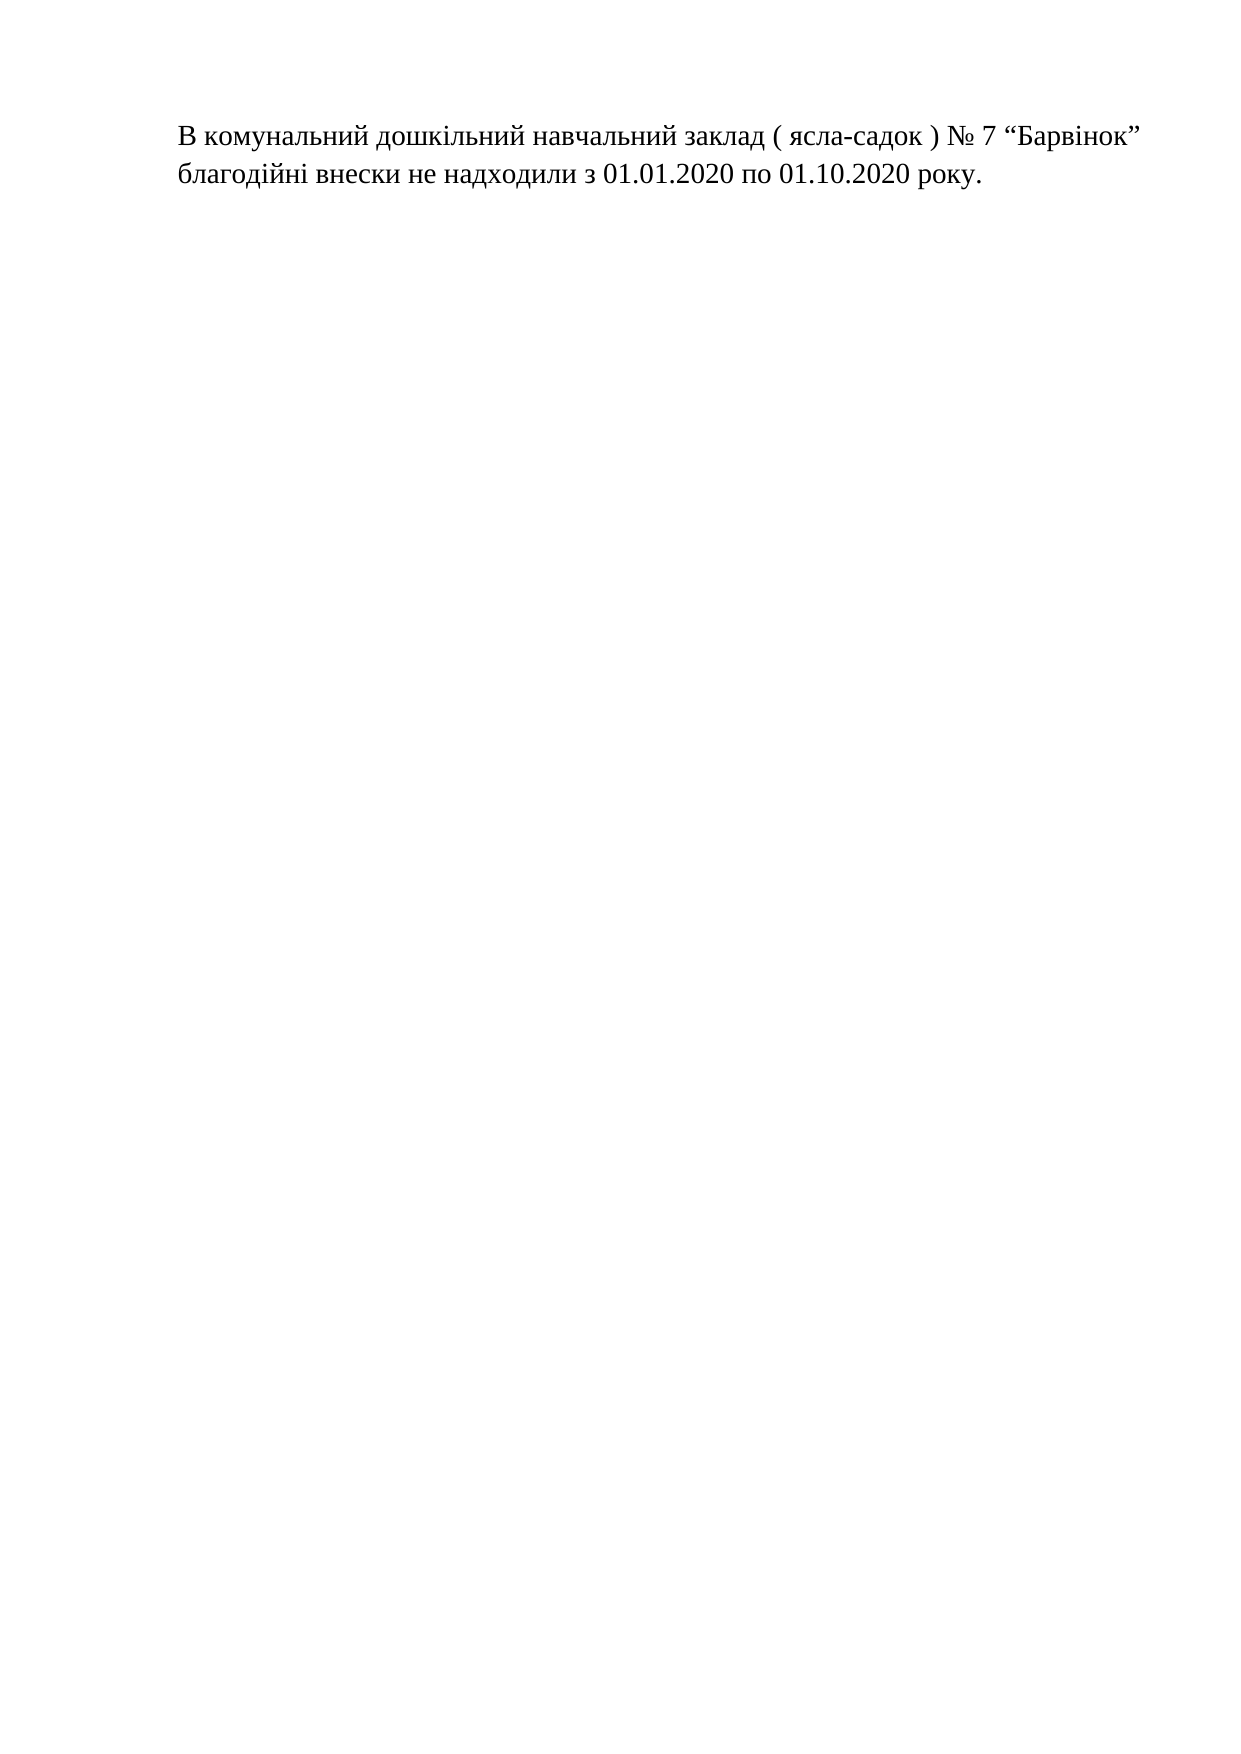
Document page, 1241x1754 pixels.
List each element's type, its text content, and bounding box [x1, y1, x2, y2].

text В комунальний дошкільний навчальний заклад ( ясла-садок ) № 7 “Барвінок” благодійні внески не надходили з 01.01.2020 по 01.10.2020 року. [177, 118, 1152, 190]
